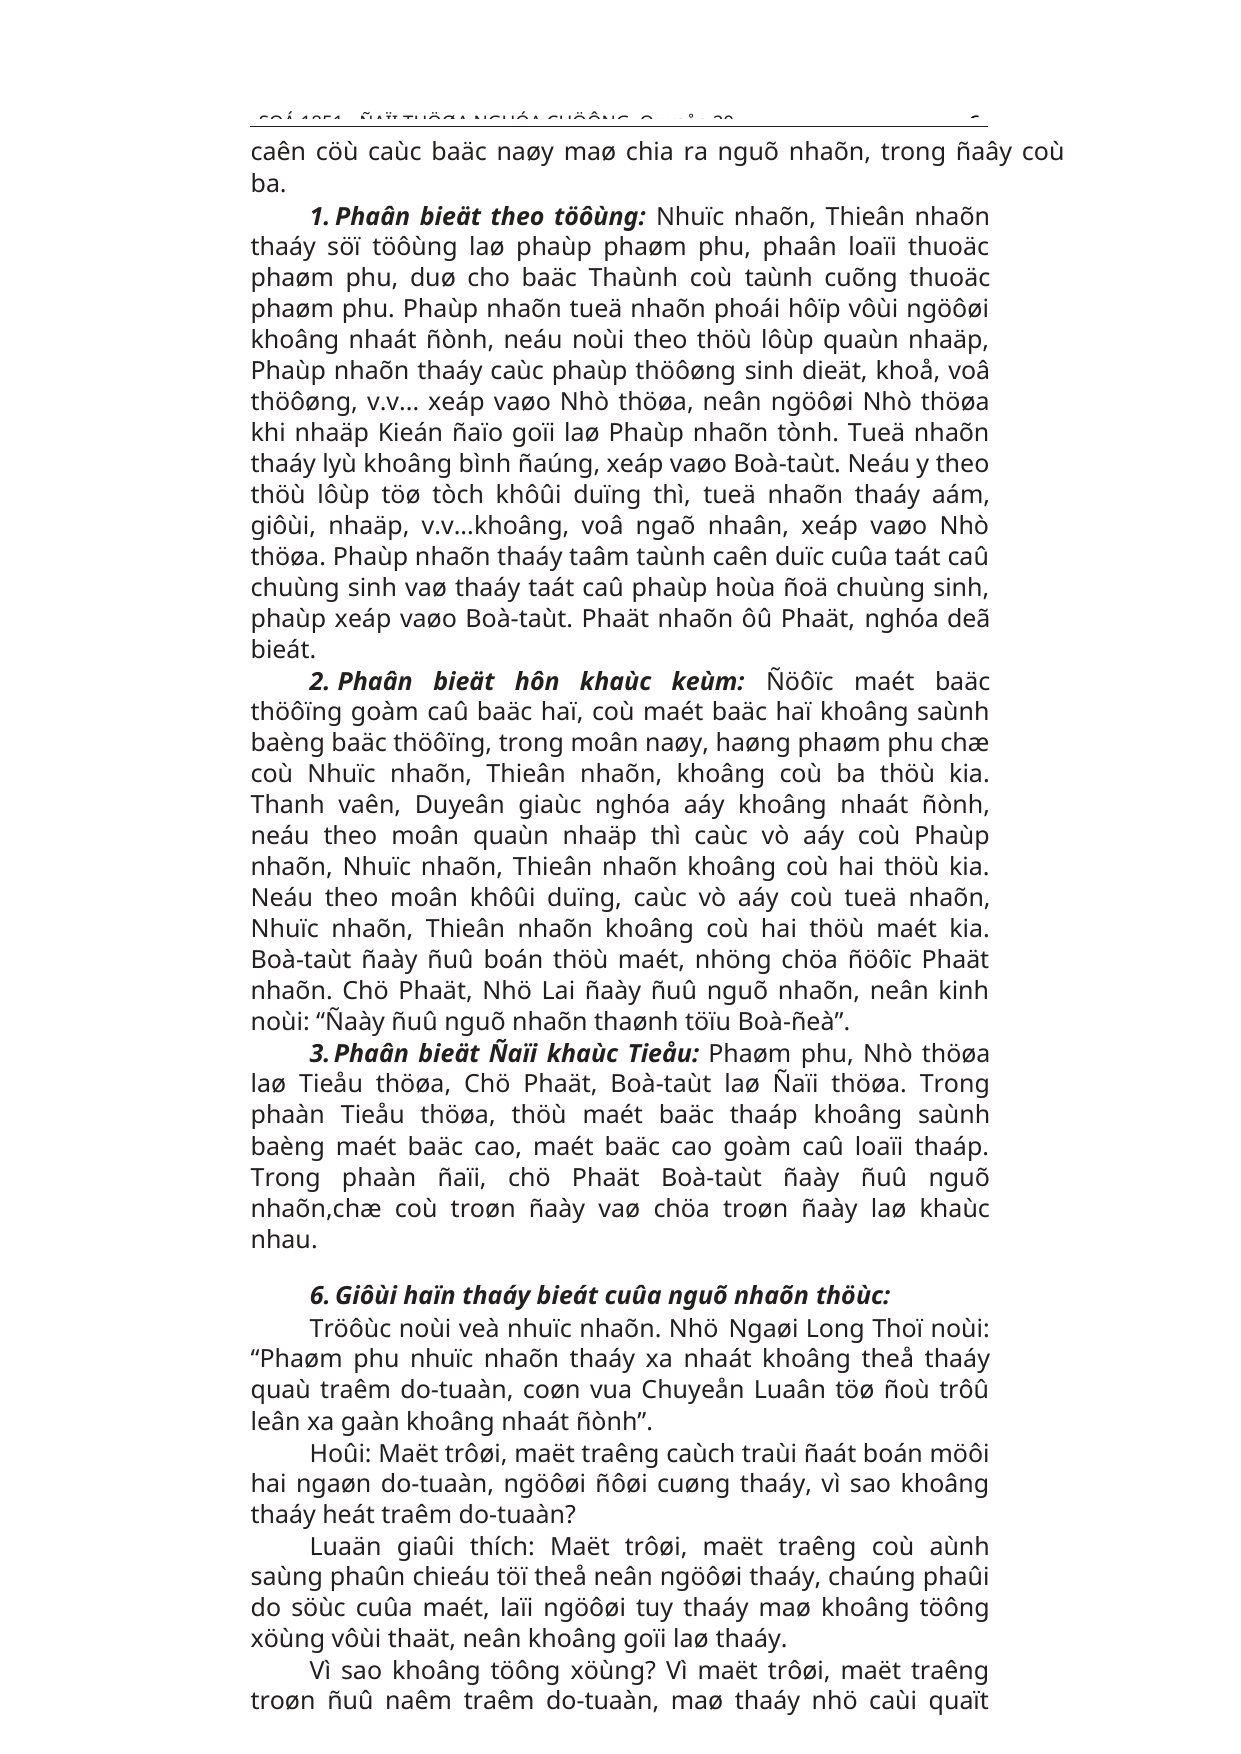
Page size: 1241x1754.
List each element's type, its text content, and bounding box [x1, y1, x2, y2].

text Hoûi: Maët trôøi, maët traêng caùch traùi ñaát boán möôi hai ngaøn do-tuaàn, ngöôøi ñôøi cuøng thaáy, vì sao khoâng thaáy heát traêm do-tuaàn? [250, 1437, 990, 1530]
list Phaân bieät theo töôùng: Nhuïc nhaõn, Thieân nhaõn thaáy söï töôùng laø phaùp phaøm phu, phaân loaïi thuoäc phaøm phu, duø cho baäc Thaùnh coù taùnh cuõng thuoäc phaøm phu. Phaùp nhaõn tueä nhaõn phoái hôïp vôùi ngöôøi khoâng nhaát ñònh, neáu noùi theo thöù lôùp quaùn nhaäp, Phaùp nhaõn thaáy caùc phaùp thöôøng sinh dieät, khoå, voâ thöôøng, v.v... xeáp vaøo Nhò thöøa, neân ngöôøi Nhò thöøa khi nhaäp Kieán ñaïo goïi laø Phaùp nhaõn tònh. Tueä nhaõn thaáy lyù khoâng bình ñaúng, xeáp vaøo Boà-taùt. Neáu y theo thöù lôùp töø tòch khôûi duïng thì, tueä nhaõn thaáy aám, giôùi, nhaäp, v.v...khoâng, voâ ngaõ nhaân, xeáp vaøo Nhò thöøa. Phaùp nhaõn thaáy taâm taùnh caên duïc cuûa taát caû chuùng sinh vaø thaáy taát caû phaùp hoùa ñoä chuùng sinh, phaùp xeáp vaøo Boà-taùt. Phaät nhaõn ôû Phaät, nghóa deã bieát. [250, 200, 990, 666]
text Tröôùc noùi veà nhuïc nhaõn. Nhö Ngaøi Long Thoï noùi: “Phaøm phu nhuïc nhaõn thaáy xa nhaát khoâng theå thaáy quaù traêm do-tuaàn, coøn vua Chuyeån Luaân töø ñoù trôû leân xa gaàn khoâng nhaát ñònh”. [250, 1313, 990, 1437]
list Phaân bieät Ñaïi khaùc Tieåu: Phaøm phu, Nhò thöøa laø Tieåu thöøa, Chö Phaät, Boà-taùt laø Ñaïi thöøa. Trong phaàn Tieåu thöøa, thöù maét baäc thaáp khoâng saùnh baèng maét baäc cao, maét baäc cao goàm caû loaïi thaáp. Trong phaàn ñaïi, chö Phaät Boà-taùt ñaày ñuû nguõ nhaõn,chæ coù troøn ñaày vaø chöa troøn ñaày laø khaùc nhau. [250, 1038, 990, 1255]
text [250, 1654, 990, 1716]
subtitle Giôùi haïn thaáy bieát cuûa nguõ nhaõn thöùc: [309, 1279, 1065, 1311]
text Luaän giaûi thích: Maët trôøi, maët traêng coù aùnh saùng phaûn chieáu töï theå neân ngöôøi thaáy, chaúng phaûi do söùc cuûa maét, laïi ngöôøi tuy thaáy maø khoâng töông xöùng vôùi thaät, neân khoâng goïi laø thaáy. [250, 1530, 990, 1654]
text caên cöù caùc baäc naøy maø chia ra nguõ nhaõn, trong ñaây coù ba. [250, 134, 1065, 199]
list Phaân bieät hôn khaùc keùm: Ñöôïc maét baäc thöôïng goàm caû baäc haï, coù maét baäc haï khoâng saùnh baèng baäc thöôïng, trong moân naøy, haøng phaøm phu chæ coù Nhuïc nhaõn, Thieân nhaõn, khoâng coù ba thöù kia. Thanh vaên, Duyeân giaùc nghóa aáy khoâng nhaát ñònh, neáu theo moân quaùn nhaäp thì caùc vò aáy coù Phaùp nhaõn, Nhuïc nhaõn, Thieân nhaõn khoâng coù hai thöù kia. Neáu theo moân khôûi duïng, caùc vò aáy coù tueä nhaõn, Nhuïc nhaõn, Thieân nhaõn khoâng coù hai thöù maét kia. Boà-taùt ñaày ñuû boán thöù maét, nhöng chöa ñöôïc Phaät nhaõn. Chö Phaät, Nhö Lai ñaày ñuû nguõ nhaõn, neân kinh noùi: “Ñaày ñuû nguõ nhaõn thaønh töïu Boà-ñeà”. [250, 666, 990, 1038]
